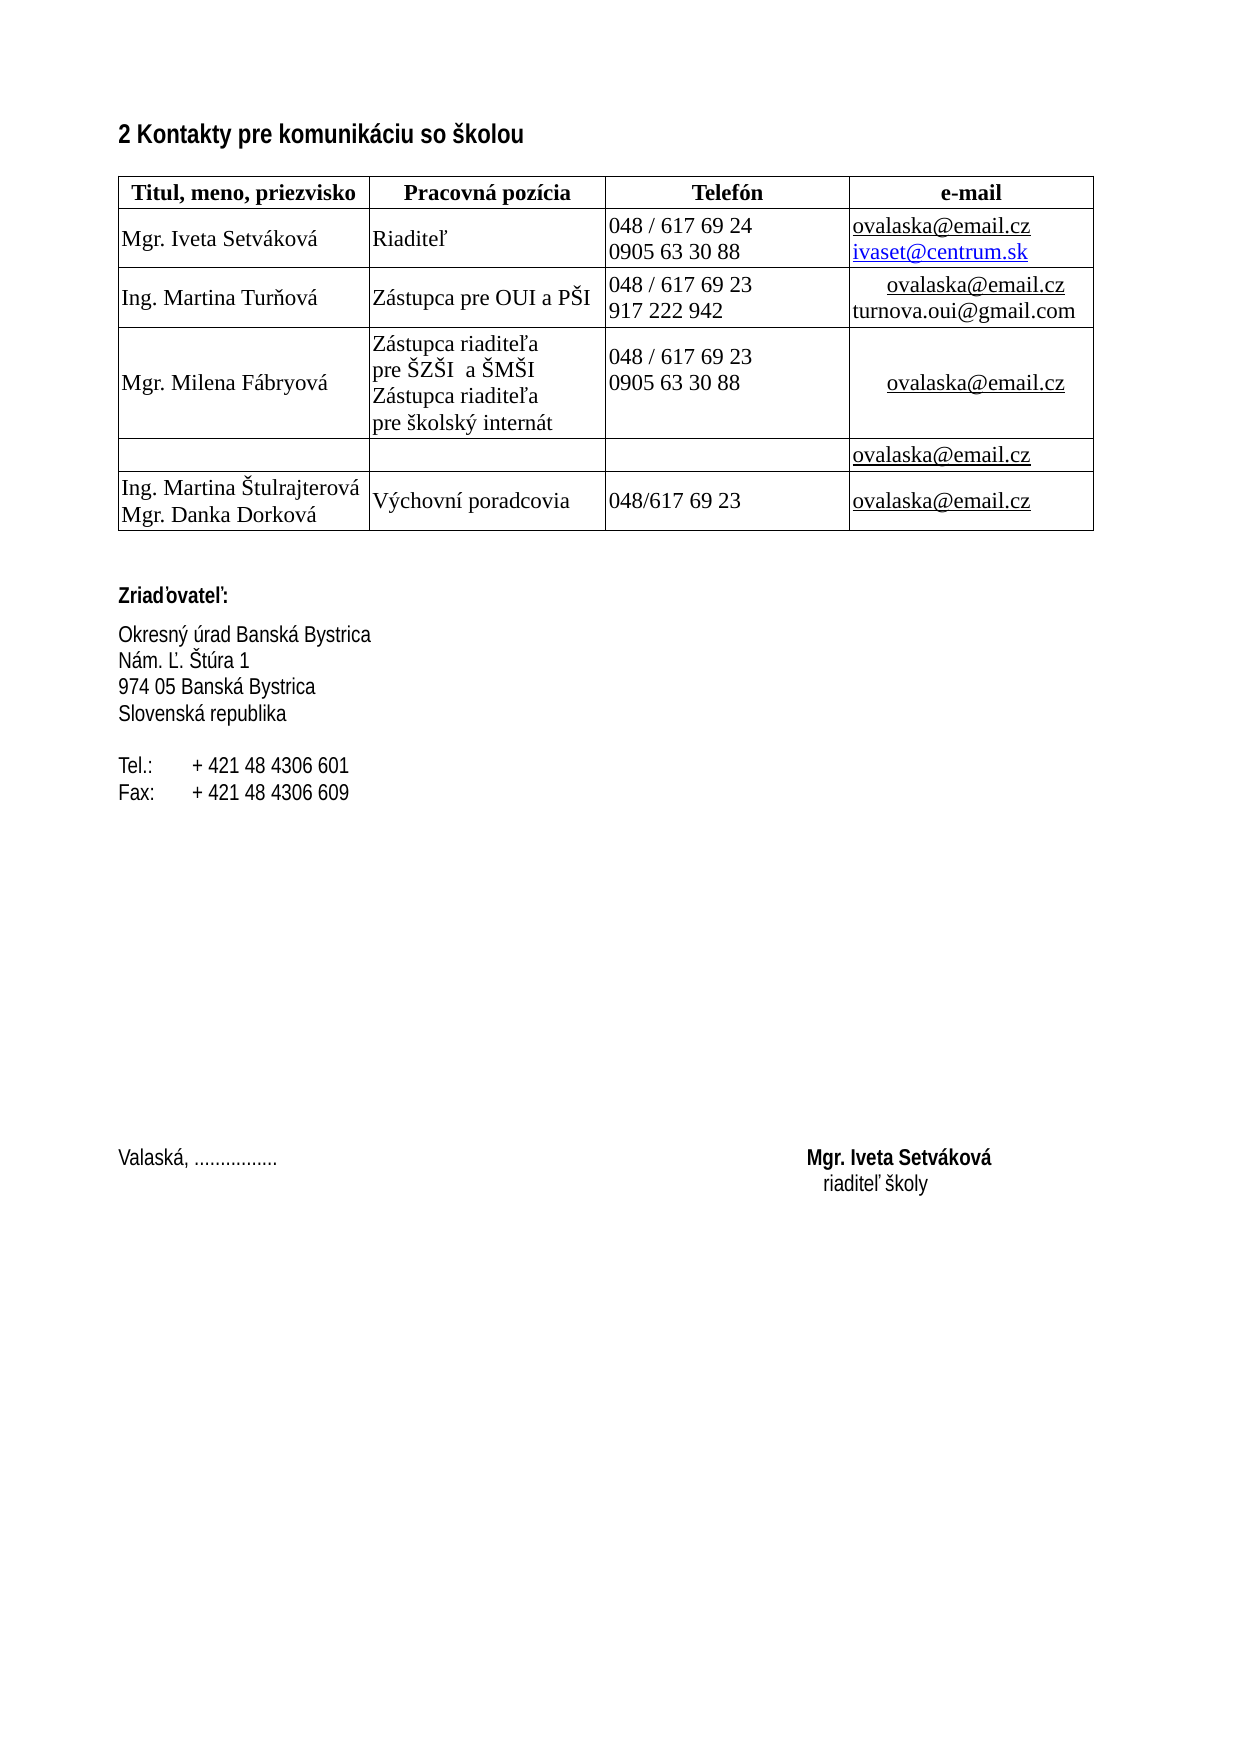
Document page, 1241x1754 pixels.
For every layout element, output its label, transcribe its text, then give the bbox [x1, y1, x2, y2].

table_header Pracovná pozícia [370, 177, 605, 208]
table_cell Výchovní poradcovia [370, 472, 605, 530]
table_cell Ing. Martina Turňová [119, 268, 369, 326]
text Slovenská republika [118, 700, 1122, 726]
text 2 Kontakty pre komunikáciu so školou [118, 118, 1122, 149]
table_cell 048/617 69 23 [606, 472, 849, 530]
table_cell [119, 439, 369, 471]
text 974 05 Banská Bystrica [118, 673, 1122, 700]
table_cell 048 / 617 69 24 0905 63 30 88 [606, 209, 849, 267]
table_cell ovalaska@email.cz ivaset@centrum.sk [850, 209, 1093, 267]
table_cell ovalaska@email.cz [850, 439, 1093, 471]
table_cell Zástupca pre OUI a PŠI [370, 268, 605, 326]
table_cell ovalaska@email.cz [850, 472, 1093, 530]
text Nám. Ľ. Štúra 1 [118, 647, 1122, 673]
table_cell ovalaska@email.cz [850, 328, 1093, 438]
table_cell 048 / 617 69 23 917 222 942 [606, 268, 849, 326]
text Zriaďovateľ: [118, 582, 1122, 608]
table_cell Ing. Martina Štulrajterová Mgr. Danka Dorková [119, 472, 369, 530]
table_cell Riaditeľ [370, 209, 605, 267]
table_cell Mgr. Milena Fábryová [119, 328, 369, 438]
text Fax: + 421 48 4306 609 [118, 779, 1122, 805]
table_cell ovalaska@email.cz turnova.oui@gmail.com [850, 268, 1093, 326]
text Tel.: + 421 48 4306 601 [118, 752, 1122, 779]
table_cell [370, 439, 605, 471]
table_cell 048 / 617 69 23 0905 63 30 88 [606, 328, 849, 438]
text Valaská, ................ Mgr. Iveta Setváková [118, 1144, 1122, 1170]
text Okresný úrad Banská Bystrica [118, 621, 1122, 647]
table_cell Zástupca riaditeľa pre ŠZŠI a ŠMŠI Zástupca riaditeľa pre školský internát [370, 328, 605, 438]
table_cell Mgr. Iveta Setváková [119, 209, 369, 267]
table_cell [606, 439, 849, 471]
table_header Titul, meno, priezvisko [119, 177, 369, 208]
table_header e-mail [850, 177, 1093, 208]
table_header Telefón [606, 177, 849, 208]
text riaditeľ školy [118, 1170, 1122, 1197]
